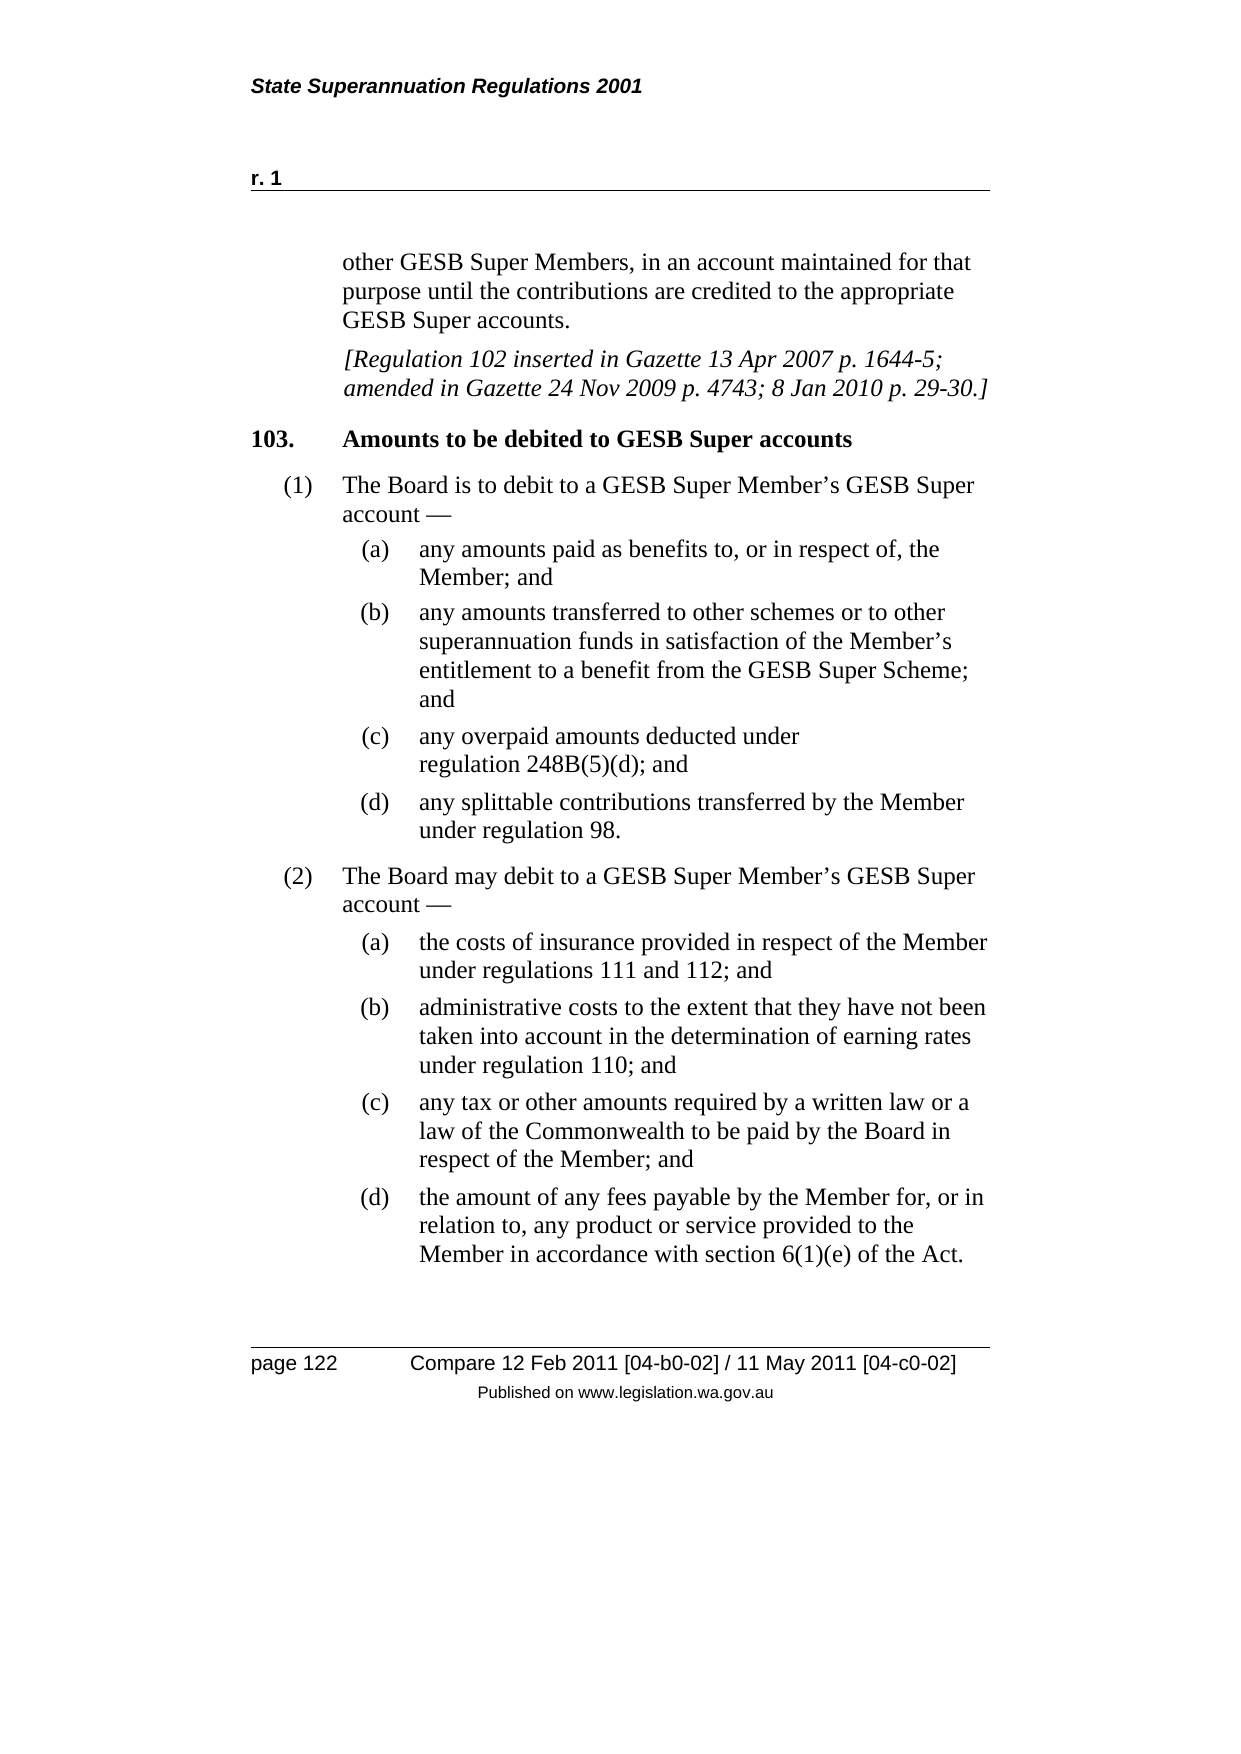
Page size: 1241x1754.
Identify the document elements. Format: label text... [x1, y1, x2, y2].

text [251, 247, 990, 334]
text (a) the costs of insurance provided in respect of the Member under regulations 111 and 112; and [251, 927, 990, 984]
text (2) The Board may debit to a GESB Super Member’s GESB Super account — [251, 861, 990, 918]
text (c) any tax or other amounts required by a written law or a law of the Commonwealth to be paid by the Board in respect of the Member; and [251, 1087, 990, 1173]
subtitle 103. Amounts to be debited to GESB Super accounts [251, 424, 990, 453]
text (a) any amounts paid as benefits to, or in respect of, the Member; and [251, 534, 990, 591]
text (d) any splittable contributions transferred by the Member under regulation 98. [251, 787, 990, 844]
text [Regulation 102 inserted in Gazette 13 Apr 2007 p. 1644-5; amended in Gazette 24 Nov 2009 p. 4743; 8 Jan 2010 p. 29-30.] [251, 344, 990, 402]
text (b) administrative costs to the extent that they have not been taken into account in the determination of earning rates under regulation 110; and [251, 992, 990, 1079]
text (b) any amounts transferred to other schemes or to other superannuation funds in satisfaction of the Member’s entitlement to a benefit from the GESB Super Scheme; and [251, 597, 990, 712]
text (d) the amount of any fees payable by the Member for, or in relation to, any product or service provided to the Member in accordance with section 6(1)(e) of the Act. [251, 1182, 990, 1268]
text (1) The Board is to debit to a GESB Super Member’s GESB Super account — [251, 470, 990, 527]
text (c) any overpaid amounts deducted under regulation 248B(5)(d); and [251, 721, 990, 778]
